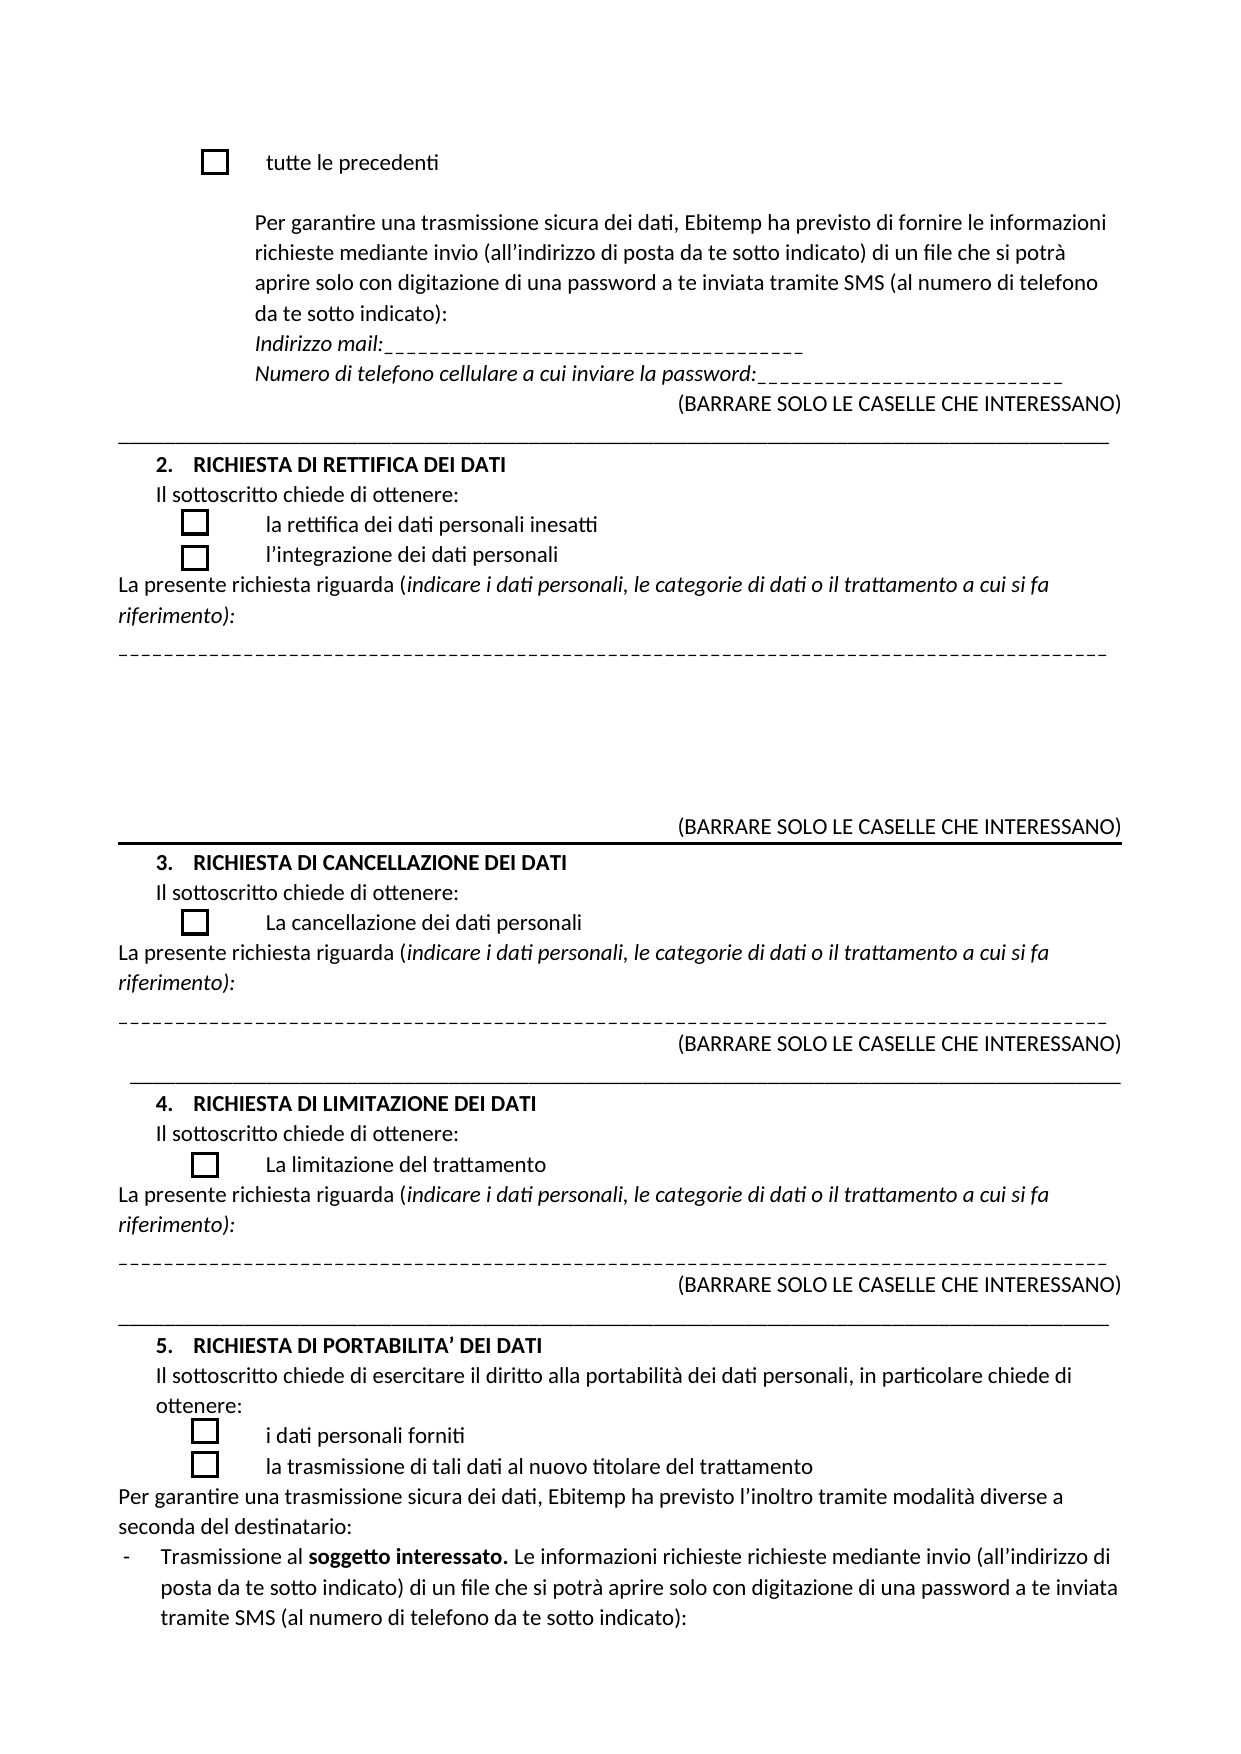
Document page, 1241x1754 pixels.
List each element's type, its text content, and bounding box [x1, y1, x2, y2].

text Il sottoscritto chiede di esercitare il diritto alla portabilità dei dati personali, in particolare chiede di ottenere: [156, 1361, 1122, 1419]
list RICHIESTA DI PORTABILITA’ DEI DATI [156, 1331, 1122, 1359]
text _______________________________________________________________________________________ [118, 1059, 1122, 1087]
text Numero di telefono cellulare a cui inviare la password:___________________________ [254, 359, 1122, 387]
text (BARRARE SOLO LE CASELLE CHE INTERESSANO) [118, 1029, 1122, 1057]
text Indirizzo mail:_____________________________________ [254, 329, 1122, 357]
list Trasmissione al soggetto interessato. Le informazioni richieste richieste mediante invio (all’indirizzo di posta da te sotto indicato) di un file che si potrà aprire solo con digitazione di una password a te inviata tramite SMS (al numero di telefono da te sotto indicato): [123, 1542, 1122, 1631]
text Il sottoscritto chiede di ottenere: [156, 1119, 1122, 1147]
text Il sottoscritto chiede di ottenere: [156, 480, 1122, 508]
text _______________________________________________________________________________________ [118, 1240, 1122, 1268]
text _______________________________________________________________________________________ [118, 999, 1122, 1027]
text i dati personali forniti [266, 1422, 1122, 1449]
text _______________________________________________________________________________________ [118, 631, 1122, 659]
text _______________________________________________________________________________________ [118, 1301, 1122, 1329]
text la trasmissione di tali dati al nuovo titolare del trattamento [266, 1452, 1122, 1480]
text tutte le precedenti [266, 148, 1122, 176]
text Per garantire una trasmissione sicura dei dati, Ebitemp ha previsto l’inoltro tramite modalità diverse a seconda del destinatario: [118, 1482, 1122, 1540]
text (BARRARE SOLO LE CASELLE CHE INTERESSANO) [118, 389, 1122, 417]
text La limitazione del trattamento [266, 1150, 1122, 1178]
text La cancellazione dei dati personali [266, 908, 1122, 936]
list RICHIESTA DI RETTIFICA DEI DATI [156, 450, 1122, 478]
list RICHIESTA DI LIMITAZIONE DEI DATI [156, 1089, 1122, 1117]
text (BARRARE SOLO LE CASELLE CHE INTERESSANO) [118, 812, 1122, 842]
text la rettifica dei dati personali inesatti [266, 510, 1122, 538]
text (BARRARE SOLO LE CASELLE CHE INTERESSANO) [118, 1271, 1122, 1298]
text La presente richiesta riguarda (indicare i dati personali, le categorie di dati o il trattamento a cui si fa riferimento): [118, 938, 1122, 996]
text Per garantire una trasmissione sicura dei dati, Ebitemp ha previsto di fornire le informazioni richieste mediante invio (all’indirizzo di posta da te sotto indicato) di un file che si potrà aprire solo con digitazione di una password a te inviata tramite SMS (al numero di telefono da te sotto indicato): [254, 208, 1122, 327]
text La presente richiesta riguarda (indicare i dati personali, le categorie di dati o il trattamento a cui si fa riferimento): [118, 571, 1122, 629]
text _______________________________________________________________________________________ [118, 419, 1122, 447]
list RICHIESTA DI CANCELLAZIONE DEI DATI [156, 848, 1122, 876]
text La presente richiesta riguarda (indicare i dati personali, le categorie di dati o il trattamento a cui si fa riferimento): [118, 1180, 1122, 1238]
text l’integrazione dei dati personali [266, 540, 1122, 568]
text Il sottoscritto chiede di ottenere: [156, 878, 1122, 906]
